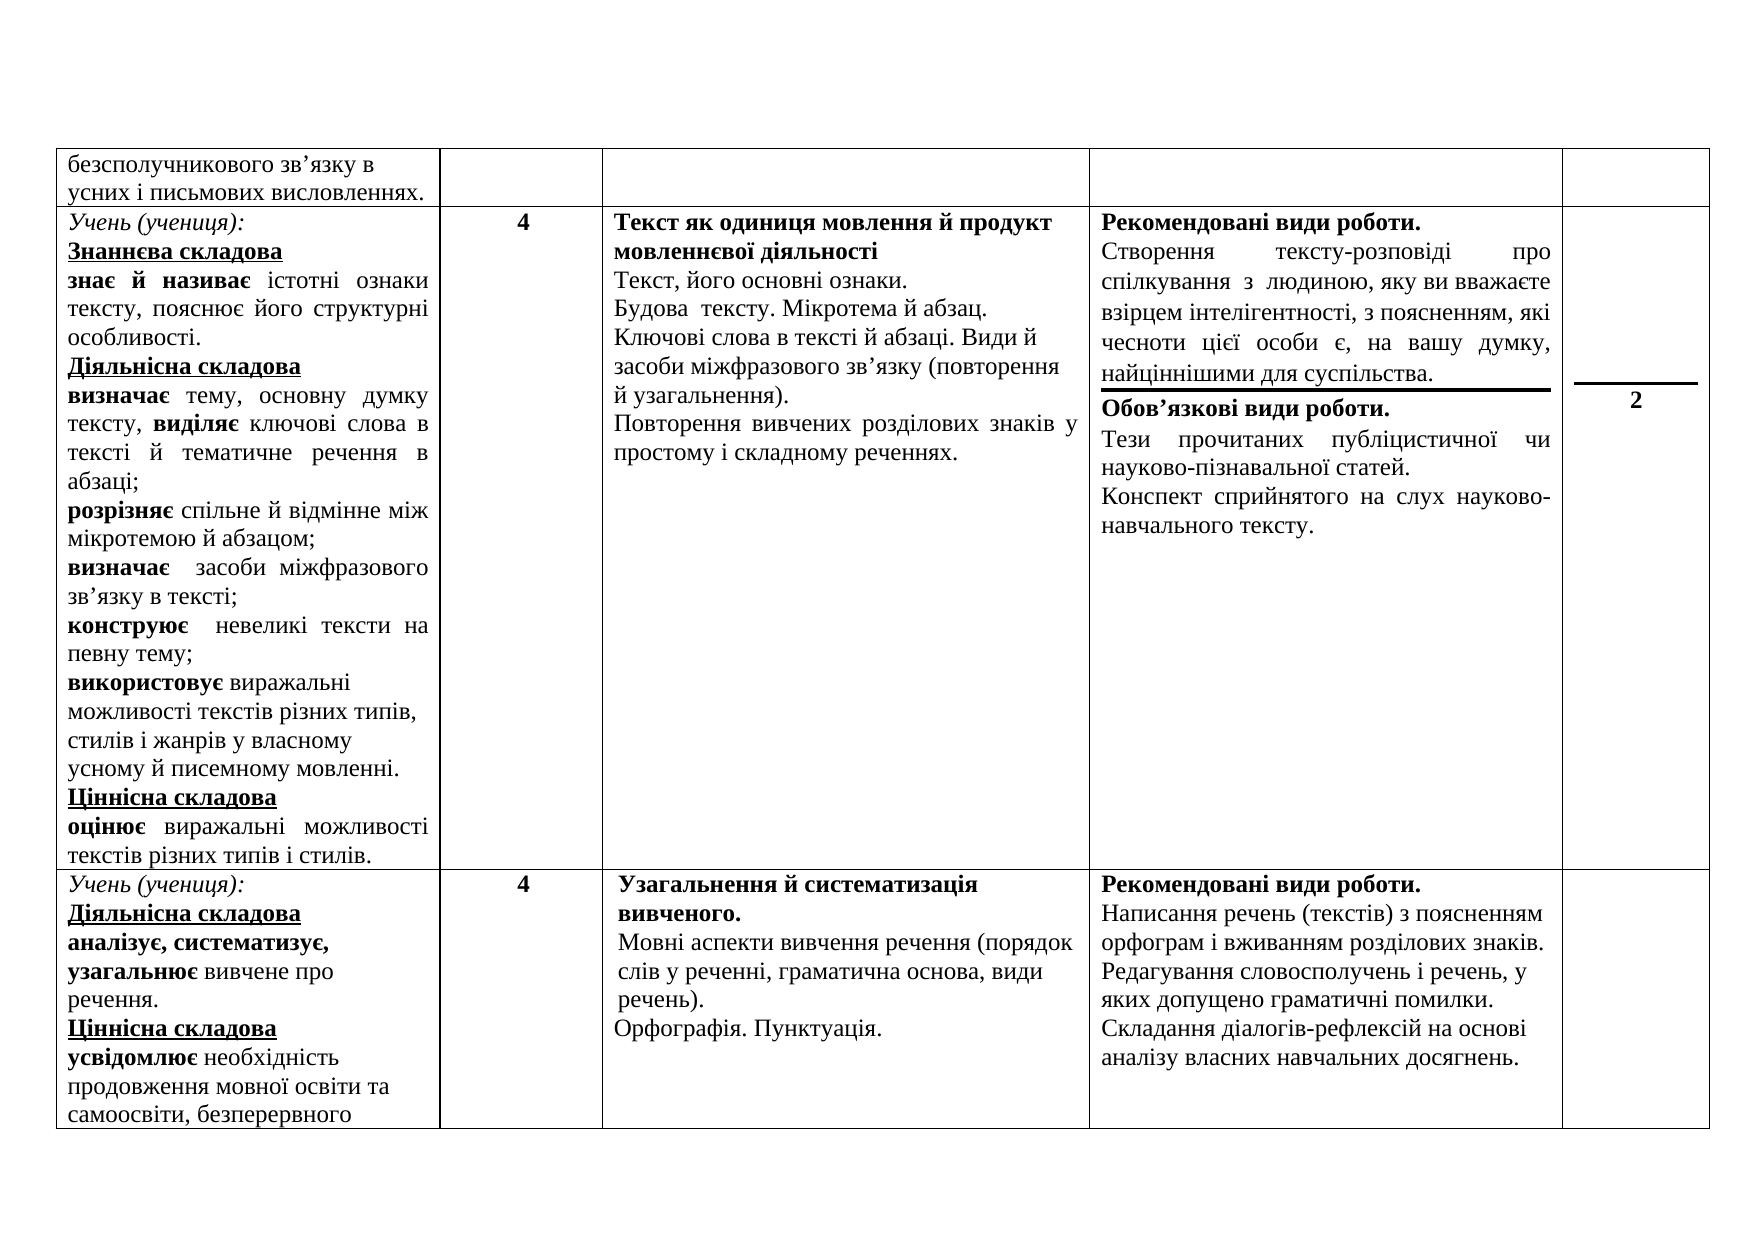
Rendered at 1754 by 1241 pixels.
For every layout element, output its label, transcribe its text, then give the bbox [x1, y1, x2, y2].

table_cell Учень (учениця): Знаннєва складова знає й називає істотні ознаки тексту, пояснює його структурні особливості. Діяльнісна складова визначає тему, основну думку тексту, виділяє ключові слова в тексті й тематичне речення в абзаці; розрізняє спільне й відмінне між мікротемою й абзацом; визначає засоби міжфразового зв’язку в тексті; конструює невеликі тексти на певну тему; використовує виражальні можливості текстів різних типів, стилів і жанрів у власному усному й писемному мовленні. Ціннісна складова оцінює виражальні можливості текстів різних типів і стилів. [57, 207, 439, 868]
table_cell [1090, 149, 1562, 206]
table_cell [603, 149, 1089, 206]
table_cell 4 [441, 207, 602, 868]
table_cell Рекомендовані види роботи. Створення тексту-розповіді про спілкування з людиною, яку ви вважаєте взірцем інтелігентності, з поясненням, які чесноти цієї особи є, на вашу думку, найціннішими для суспільства. Обов’язкові види роботи. Тези прочитаних публіцистичної чи науково-пізнавальної статей. Конспект сприйнятого на слух науково-навчального тексту. [1090, 207, 1562, 868]
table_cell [57, 870, 439, 1128]
table_cell 4 [441, 870, 602, 1128]
table_cell 6 [441, 149, 602, 206]
table_cell [1563, 870, 1709, 1128]
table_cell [603, 870, 1089, 1128]
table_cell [57, 149, 439, 206]
table_cell 2 [1563, 207, 1709, 868]
table_cell 2 [1563, 149, 1709, 206]
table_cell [1090, 870, 1562, 1128]
table_cell Текст як одиниця мовлення й продукт мовленнєвої діяльності Текст, його основні ознаки. Будова тексту. Мікротема й абзац. Ключові слова в тексті й абзаці. Види й засоби міжфразового зв’язку (повторення й узагальнення). Повторення вивчених розділових знаків у простому і складному реченнях. [603, 207, 1089, 868]
